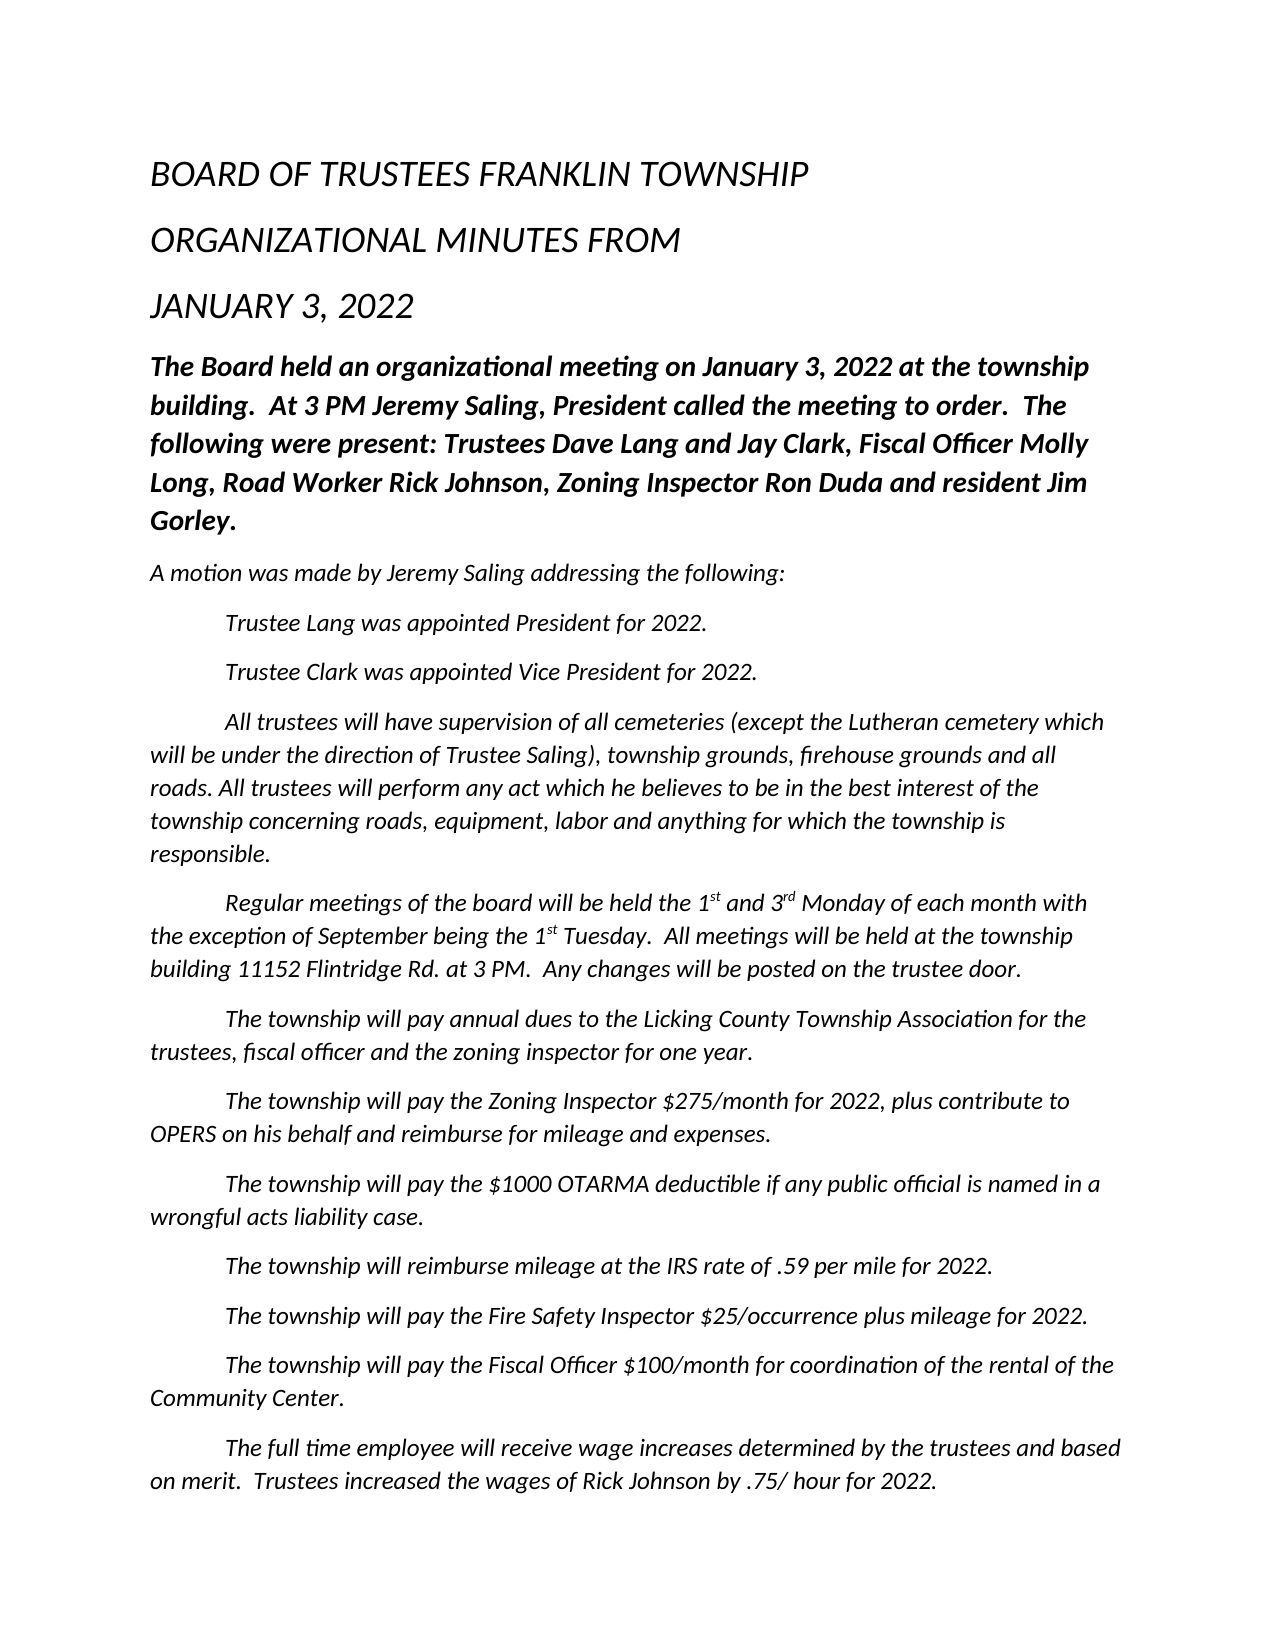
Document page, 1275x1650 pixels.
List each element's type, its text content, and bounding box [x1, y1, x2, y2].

text JANUARY 3, 2022 [150, 282, 1125, 328]
text Regular meetings of the board will be held the 1st and 3rd Monday of each month with the exception of September being the 1st Tuesday. All meetings will be held at the township building 11152 Flintridge Rd. at 3 PM. Any changes will be posted on the trustee door. [150, 887, 1125, 984]
text The township will pay the Fire Safety Inspector $25/occurrence plus mileage for 2022. [150, 1300, 1125, 1330]
text The township will pay annual dues to the Licking County Township Association for the trustees, fiscal officer and the zoning inspector for one year. [150, 1003, 1125, 1066]
text The Board held an organizational meeting on January 3, 2022 at the township building. At 3 PM Jeremy Saling, President called the meeting to order. The following were present: Trustees Dave Lang and Jay Clark, Fiscal Officer Molly Long, Road Worker Rick Johnson, Zoning Inspector Ron Duda and resident Jim Gorley. [150, 348, 1125, 538]
text The township will pay the Fiscal Officer $100/month for coordination of the rental of the Community Center. [150, 1349, 1125, 1413]
text ORGANIZATIONAL MINUTES FROM [150, 216, 1125, 262]
text The township will reimburse mileage at the IRS rate of .59 per mile for 2022. [150, 1250, 1125, 1281]
text Trustee Lang was appointed President for 2022. [150, 607, 1125, 637]
text The full time employee will receive wage increases determined by the trustees and based on merit. Trustees increased the wages of Rick Johnson by .75/ hour for 2022. [150, 1432, 1125, 1495]
text The township will pay the $1000 OTARMA deductible if any public official is named in a wrongful acts liability case. [150, 1168, 1125, 1231]
text The township will pay the Zoning Inspector $275/month for 2022, plus contribute to OPERS on his behalf and reimburse for mileage and expenses. [150, 1085, 1125, 1149]
text BOARD OF TRUSTEES FRANKLIN TOWNSHIP [150, 150, 1125, 196]
text A motion was made by Jeremy Saling addressing the following: [150, 557, 1125, 588]
text All trustees will have supervision of all cemeteries (except the Lutheran cemetery which will be under the direction of Trustee Saling), township grounds, firehouse grounds and all roads. All trustees will perform any act which he believes to be in the best interest of the township concerning roads, equipment, labor and anything for which the township is responsible. [150, 706, 1125, 868]
text Trustee Clark was appointed Vice President for 2022. [150, 656, 1125, 687]
